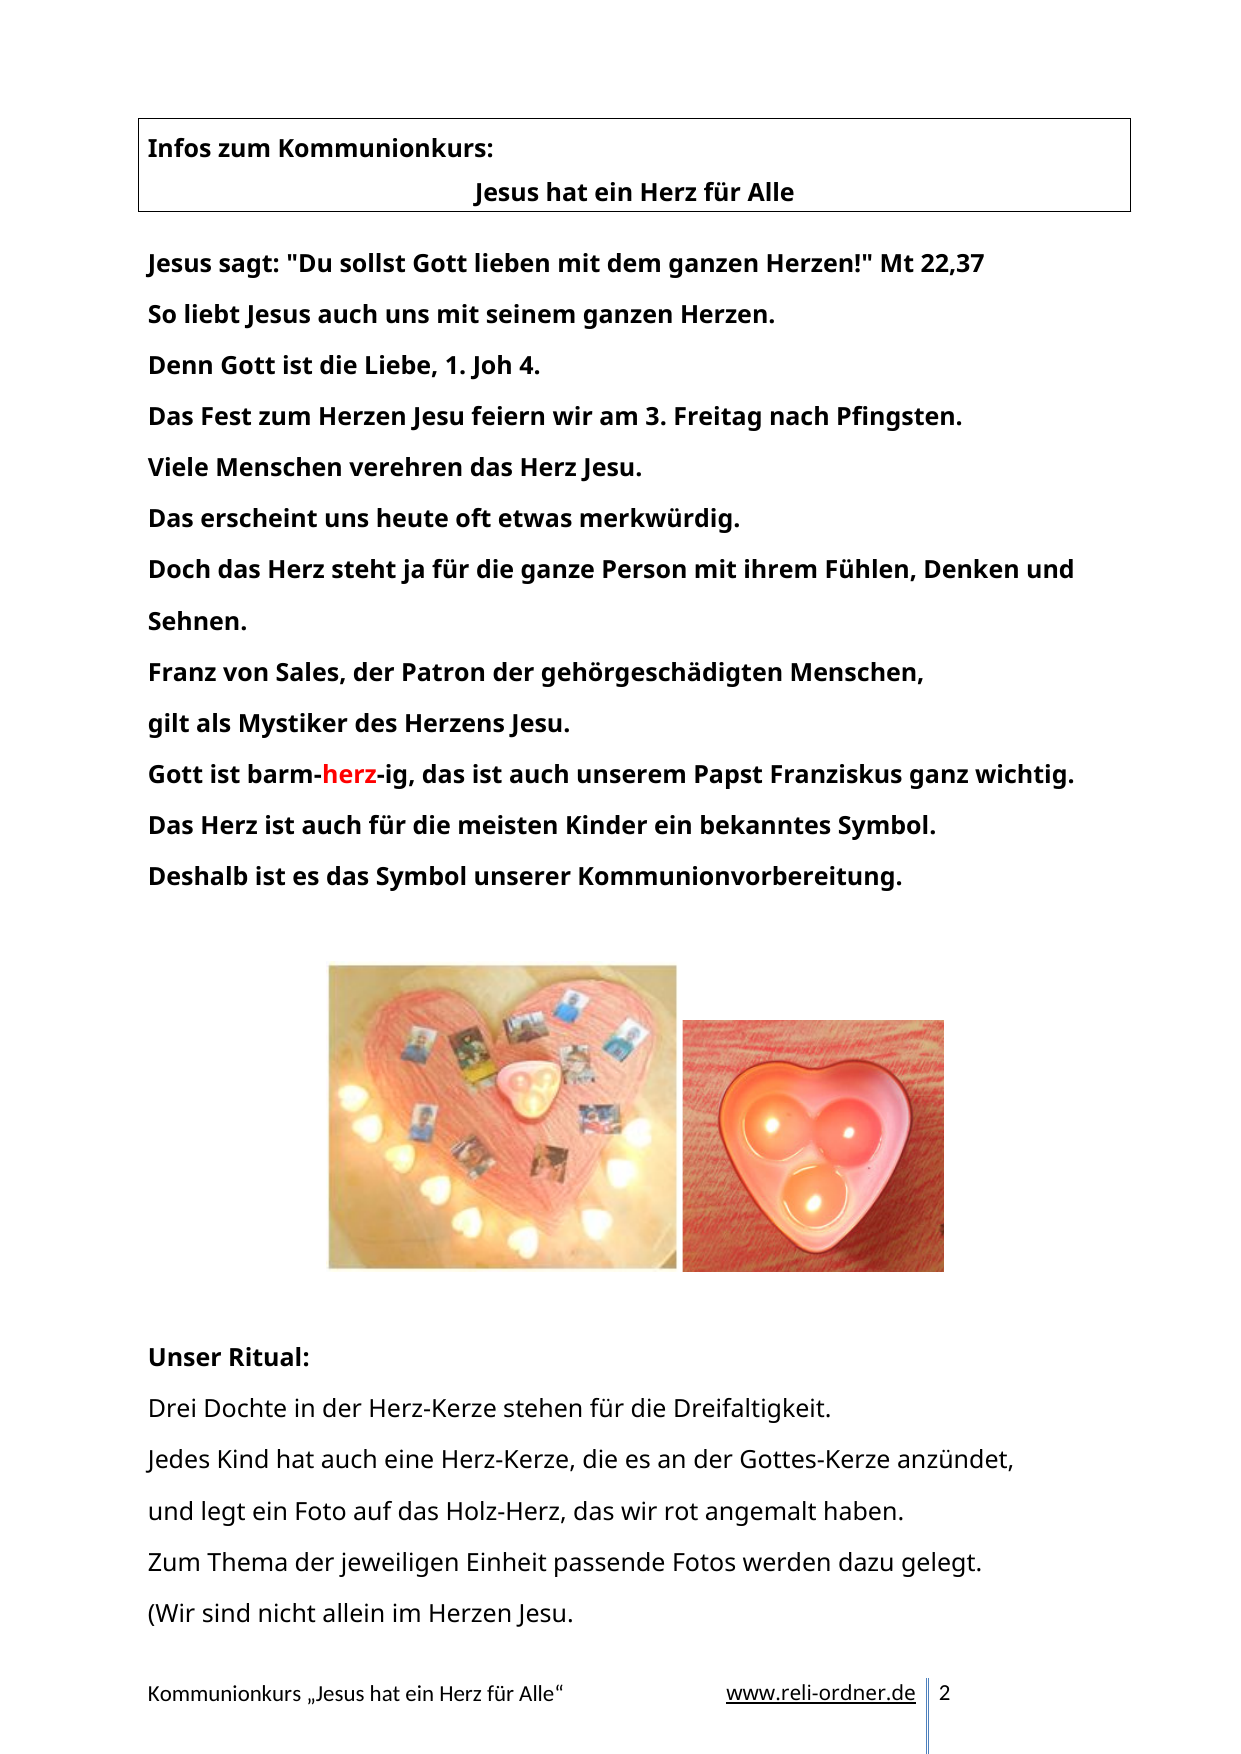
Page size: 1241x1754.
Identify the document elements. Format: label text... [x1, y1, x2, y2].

text Gott ist barm-herz-ig, das ist auch unserem Papst Franziskus ganz wichtig. [148, 756, 1122, 790]
text gilt als Mystiker des Herzens Jesu. [148, 705, 1122, 739]
text Das Herz ist auch für die meisten Kinder ein bekanntes Symbol. [148, 807, 1122, 841]
text Denn Gott ist die Liebe, 1. Joh 4. [148, 348, 1122, 382]
text Zum Thema der jeweiligen Einheit passende Fotos werden dazu gelegt. [148, 1544, 1122, 1578]
text Infos zum Kommunionkurs: [139, 119, 1130, 162]
text Das Fest zum Herzen Jesu feiern wir am 3. Freitag nach Pfingsten. [148, 399, 1122, 433]
text Jedes Kind hat auch eine Herz-Kerze, die es an der Gottes-Kerze anzündet, [148, 1442, 1122, 1476]
text Doch das Herz steht ja für die ganze Person mit ihrem Fühlen, Denken und Sehnen. [148, 552, 1122, 637]
text So liebt Jesus auch uns mit seinem ganzen Herzen. [148, 297, 1122, 331]
text Viele Menschen verehren das Herz Jesu. [148, 450, 1122, 484]
text und legt ein Foto auf das Holz-Herz, das wir rot angemalt haben. [148, 1493, 1122, 1527]
text Drei Dochte in der Herz-Kerze stehen für die Dreifaltigkeit. [148, 1391, 1122, 1425]
text Unser Ritual: [148, 1340, 1122, 1374]
text Jesus hat ein Herz für Alle [139, 162, 1130, 211]
text Das erscheint uns heute oft etwas merkwürdig. [148, 501, 1122, 535]
text Jesus sagt: "Du sollst Gott lieben mit dem ganzen Herzen!" Mt 22,37 [148, 246, 1122, 280]
text Franz von Sales, der Patron der gehörgeschädigten Menschen, [148, 654, 1122, 688]
text (Wir sind nicht allein im Herzen Jesu. [148, 1595, 1122, 1629]
picture [326, 961, 944, 1272]
text Deshalb ist es das Symbol unserer Kommunionvorbereitung. [148, 858, 1122, 892]
